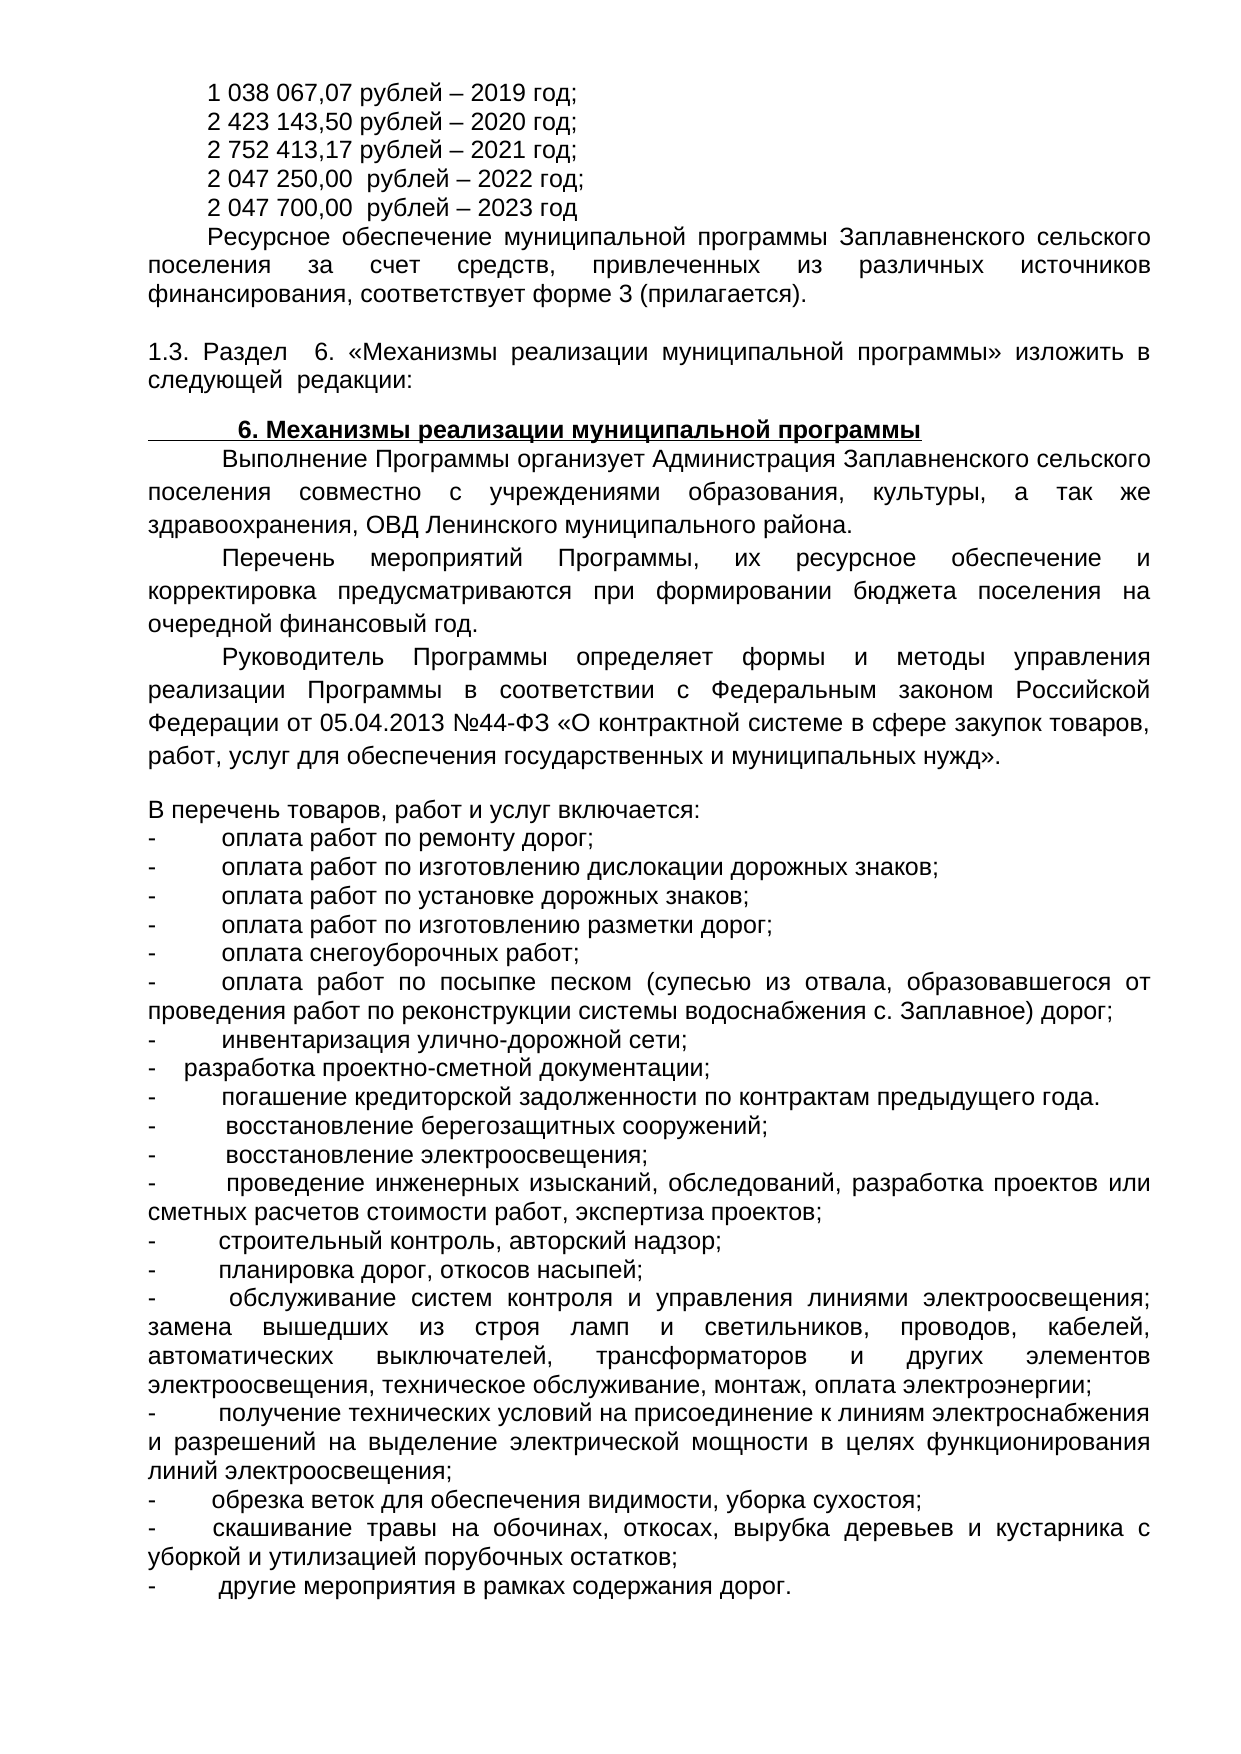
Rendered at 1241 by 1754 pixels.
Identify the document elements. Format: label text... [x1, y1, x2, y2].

text - восстановление берегозащитных сооружений; [148, 1111, 1152, 1140]
text 2 752 413,17 рублей – 2021 год; [148, 135, 1152, 164]
list Руководитель Программы определяет формы и методы управления реализации Программы в соответствии с Федеральным законом Российской Федерации от 05.04.2013 №44-ФЗ «О контрактной системе в сфере закупок товаров, работ, услуг для обеспечения государственных и муниципальных нужд». [148, 642, 1152, 769]
text - восстановление электроосвещения; [148, 1140, 1152, 1168]
text Ресурсное обеспечение муниципальной программы Заплавненского сельского поселения за счет средств, привлеченных из различных источников финансирования, соответствует форме 3 (прилагается). [148, 222, 1152, 308]
text 2 047 700,00 рублей – 2023 год [148, 193, 1152, 222]
text - инвентаризация улично-дорожной сети; [148, 1025, 1152, 1053]
text - оплата снегоуборочных работ; [148, 938, 1152, 967]
text - строительный контроль, авторский надзор; [148, 1226, 1152, 1255]
text 1 038 067,07 рублей – 2019 год; [148, 78, 1152, 107]
list Выполнение Программы организует Администрация Заплавненского сельского поселения совместно с учреждениями образования, культуры, а так же здравоохранения, ОВД Ленинского муниципального района. [148, 444, 1152, 538]
text - планировка дорог, откосов насыпей; [148, 1255, 1152, 1283]
list 6. Механизмы реализации муниципальной программы [148, 415, 1152, 444]
text - обслуживание систем контроля и управления линиями электроосвещения; замена вышедших из строя ламп и светильников, проводов, кабелей, автоматических выключателей, трансформаторов и других элементов электроосвещения, техническое обслуживание, монтаж, оплата электроэнергии; [148, 1283, 1152, 1398]
text - оплата работ по установке дорожных знаков; [148, 881, 1152, 910]
text 2 423 143,50 рублей – 2020 год; [148, 107, 1152, 135]
text - погашение кредиторской задолженности по контрактам предыдущего года. [148, 1082, 1152, 1111]
text - разработка проектно-сметной документации; [148, 1053, 1152, 1082]
text - скашивание травы на обочинах, откосах, вырубка деревьев и кустарника с уборкой и утилизацией порубочных остатков; [148, 1513, 1152, 1571]
text 1.3. Раздел 6. «Механизмы реализации муниципальной программы» изложить в следующей редакции: [148, 337, 1152, 394]
text - другие мероприятия в рамках содержания дорог. [148, 1571, 1152, 1600]
text - оплата работ по ремонту дорог; [148, 823, 1152, 852]
text - оплата работ по изготовлению дислокации дорожных знаков; [148, 852, 1152, 881]
text 2 047 250,00 рублей – 2022 год; [148, 164, 1152, 193]
text - оплата работ по изготовлению разметки дорог; [148, 910, 1152, 938]
text - получение технических условий на присоединение к линиям электроснабжения и разрешений на выделение электрической мощности в целях функционирования линий электроосвещения; [148, 1398, 1152, 1485]
text - обрезка веток для обеспечения видимости, уборка сухостоя; [148, 1485, 1152, 1513]
text В перечень товаров, работ и услуг включается: [148, 795, 1152, 823]
text - оплата работ по посыпке песком (супесью из отвала, образовавшегося от проведения работ по реконструкции системы водоснабжения с. Заплавное) дорог; [148, 967, 1152, 1025]
list Перечень мероприятий Программы, их ресурсное обеспечение и корректировка предусматриваются при формировании бюджета поселения на очередной финансовый год. [148, 543, 1152, 637]
text - проведение инженерных изысканий, обследований, разработка проектов или сметных расчетов стоимости работ, экспертиза проектов; [148, 1168, 1152, 1226]
